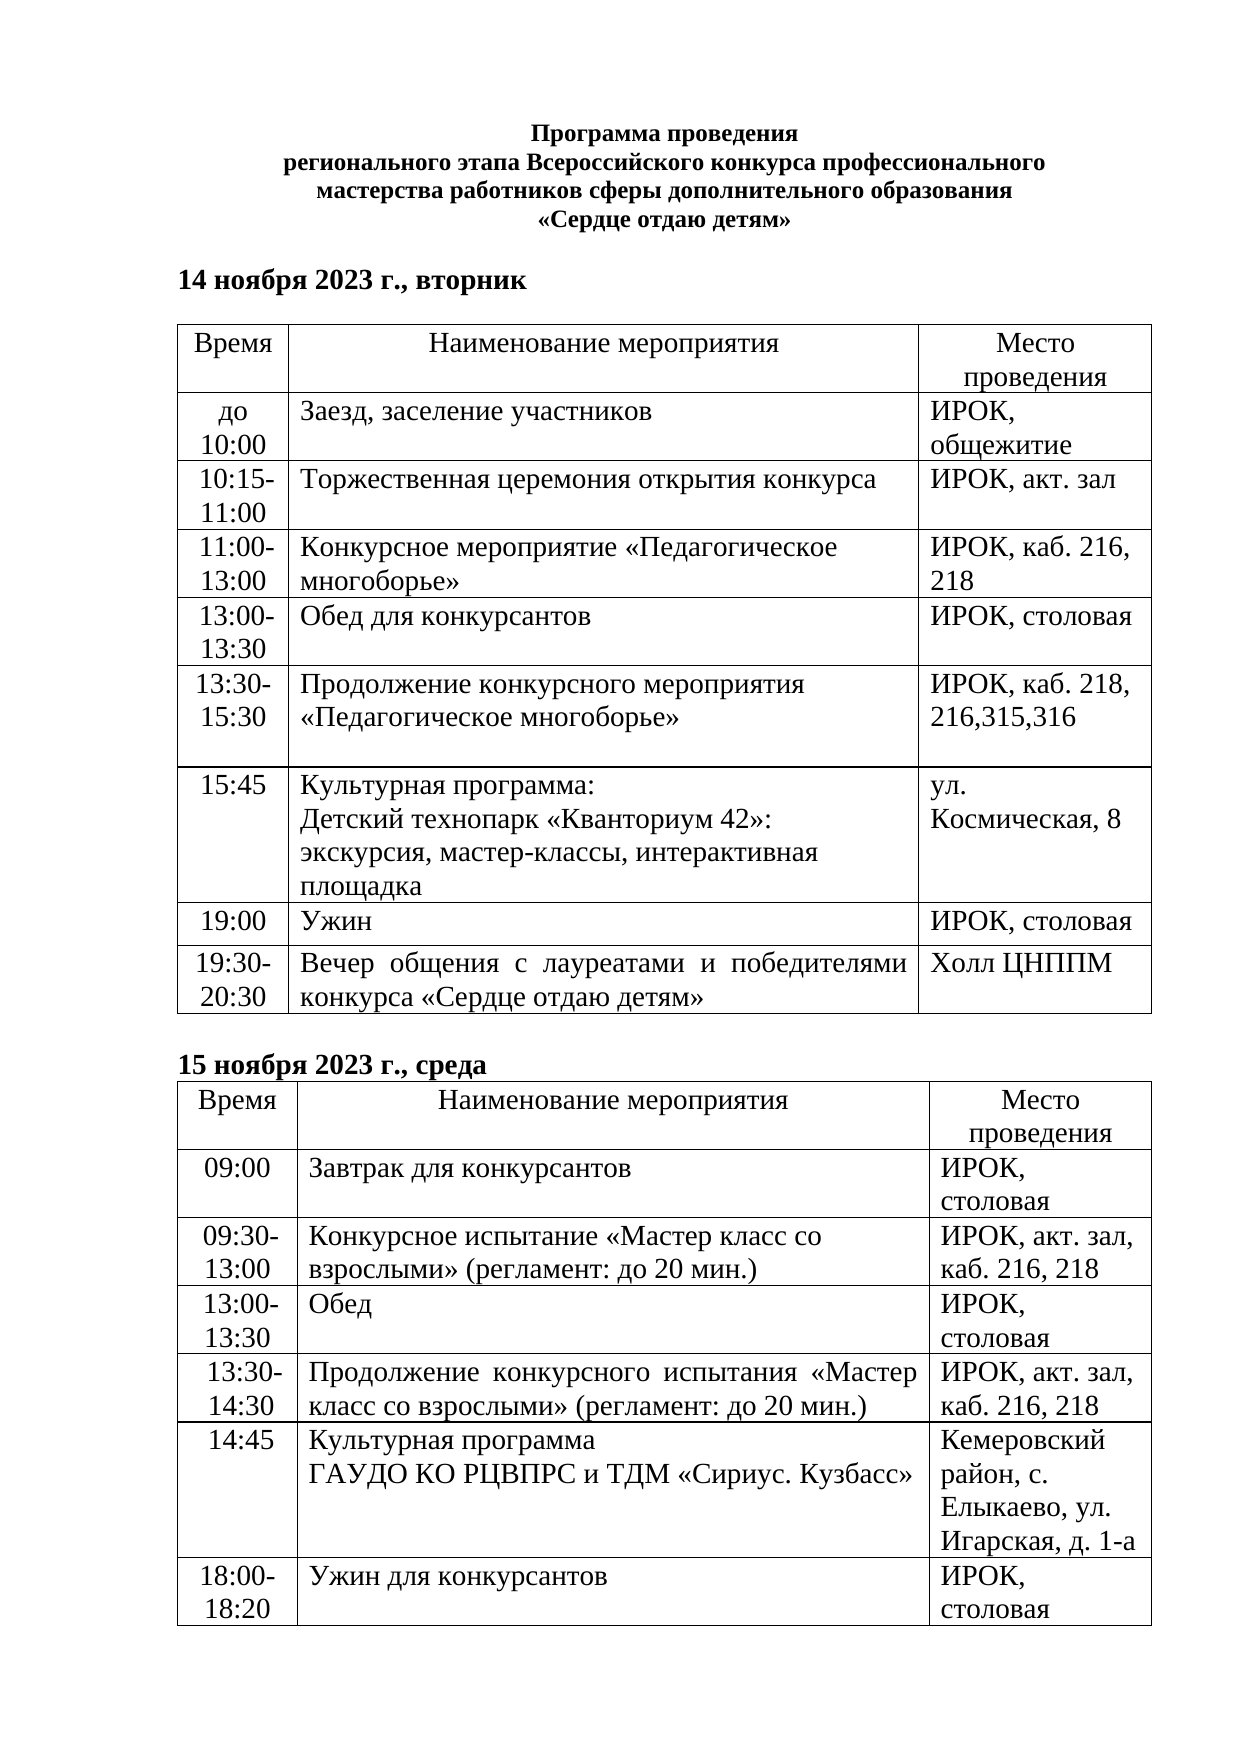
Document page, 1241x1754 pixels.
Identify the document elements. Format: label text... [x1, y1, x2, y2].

table_cell 10:15- 11:00 [178, 461, 288, 528]
table_header Время [178, 325, 288, 392]
table_cell Культурная программа ГАУДО КО РЦВПРС и ТДМ «Сириус. Кузбасс» [298, 1423, 929, 1557]
table_cell 09:00 [178, 1150, 297, 1217]
table_cell 13:00- 13:30 [178, 598, 288, 665]
table_cell до 10:00 [178, 393, 288, 460]
table_cell 11:00-13:00 [178, 530, 288, 597]
table_cell ИРОК, столовая [930, 1558, 1151, 1625]
table_cell 13:00-13:30 [178, 1286, 297, 1353]
table_header Наименование мероприятия [289, 325, 918, 392]
table_cell ИРОК, акт. зал, каб. 216, 218 [930, 1354, 1151, 1421]
table_header Место проведения [930, 1082, 1151, 1149]
table_cell ИРОК, столовая [919, 903, 1151, 944]
table_cell 19:00 [178, 903, 288, 944]
table_cell Обед для конкурсантов [289, 598, 918, 665]
table_cell ИРОК, столовая [930, 1150, 1151, 1217]
table_cell 19:30-20:30 [178, 946, 288, 1013]
table_header Наименование мероприятия [298, 1082, 929, 1149]
table_cell 14:45 [178, 1423, 297, 1557]
table_cell ИРОК, каб. 216, 218 [919, 530, 1151, 597]
table_cell Культурная программа: Детский технопарк «Кванториум 42»: экскурсия, мастер-классы, интерактивная площадка [289, 768, 918, 902]
table_cell ИРОК, акт. зал, каб. 216, 218 [930, 1218, 1151, 1285]
table_cell Продолжение конкурсного испытания «Мастер класс со взрослыми» (регламент: до 20 мин.) [298, 1354, 929, 1421]
table_cell ИРОК, каб. 218, 216,315,316 [919, 666, 1151, 766]
table_cell Продолжение конкурсного мероприятия «Педагогическое многоборье» [289, 666, 918, 766]
table_cell Заезд, заселение участников [289, 393, 918, 460]
table_cell 18:00- 18:20 [178, 1558, 297, 1625]
table_cell Завтрак для конкурсантов [298, 1150, 929, 1217]
table_cell 15:45 [178, 768, 288, 902]
table_header Место проведения [919, 325, 1151, 392]
table_cell 09:30- 13:00 [178, 1218, 297, 1285]
table_cell Холл ЦНППМ [919, 946, 1151, 1013]
table_cell Вечер общения с лауреатами и победителями конкурса «Сердце отдаю детям» [289, 946, 918, 1013]
text мастерства работников сферы дополнительного образования [177, 176, 1152, 204]
text Программа проведения [177, 118, 1152, 147]
text 15 ноября 2023 г., среда [177, 1047, 1152, 1081]
table_cell ИРОК, столовая [919, 598, 1151, 665]
table_cell ул. Космическая, 8 [919, 768, 1151, 902]
table_cell Ужин [289, 903, 918, 944]
text регионального этапа Всероссийского конкурса профессионального [177, 147, 1152, 176]
table_cell Конкурсное мероприятие «Педагогическое многоборье» [289, 530, 918, 597]
text «Сердце отдаю детям» [177, 204, 1152, 233]
table_cell ИРОК, столовая [930, 1286, 1151, 1353]
text 14 ноября 2023 г., вторник [177, 262, 1152, 295]
table_cell 13:30- 14:30 [178, 1354, 297, 1421]
table_cell Кемеровский район, с. Елыкаево, ул. Игарская, д. 1-а [930, 1423, 1151, 1557]
table_cell ИРОК, акт. зал [919, 461, 1151, 528]
table_cell ИРОК, общежитие [919, 393, 1151, 460]
table_header Время [178, 1082, 297, 1149]
table_cell Ужин для конкурсантов [298, 1558, 929, 1625]
table_cell Обед [298, 1286, 929, 1353]
table_cell 13:30- 15:30 [178, 666, 288, 766]
table_cell Конкурсное испытание «Мастер класс со взрослыми» (регламент: до 20 мин.) [298, 1218, 929, 1285]
table_cell Торжественная церемония открытия конкурса [289, 461, 918, 528]
